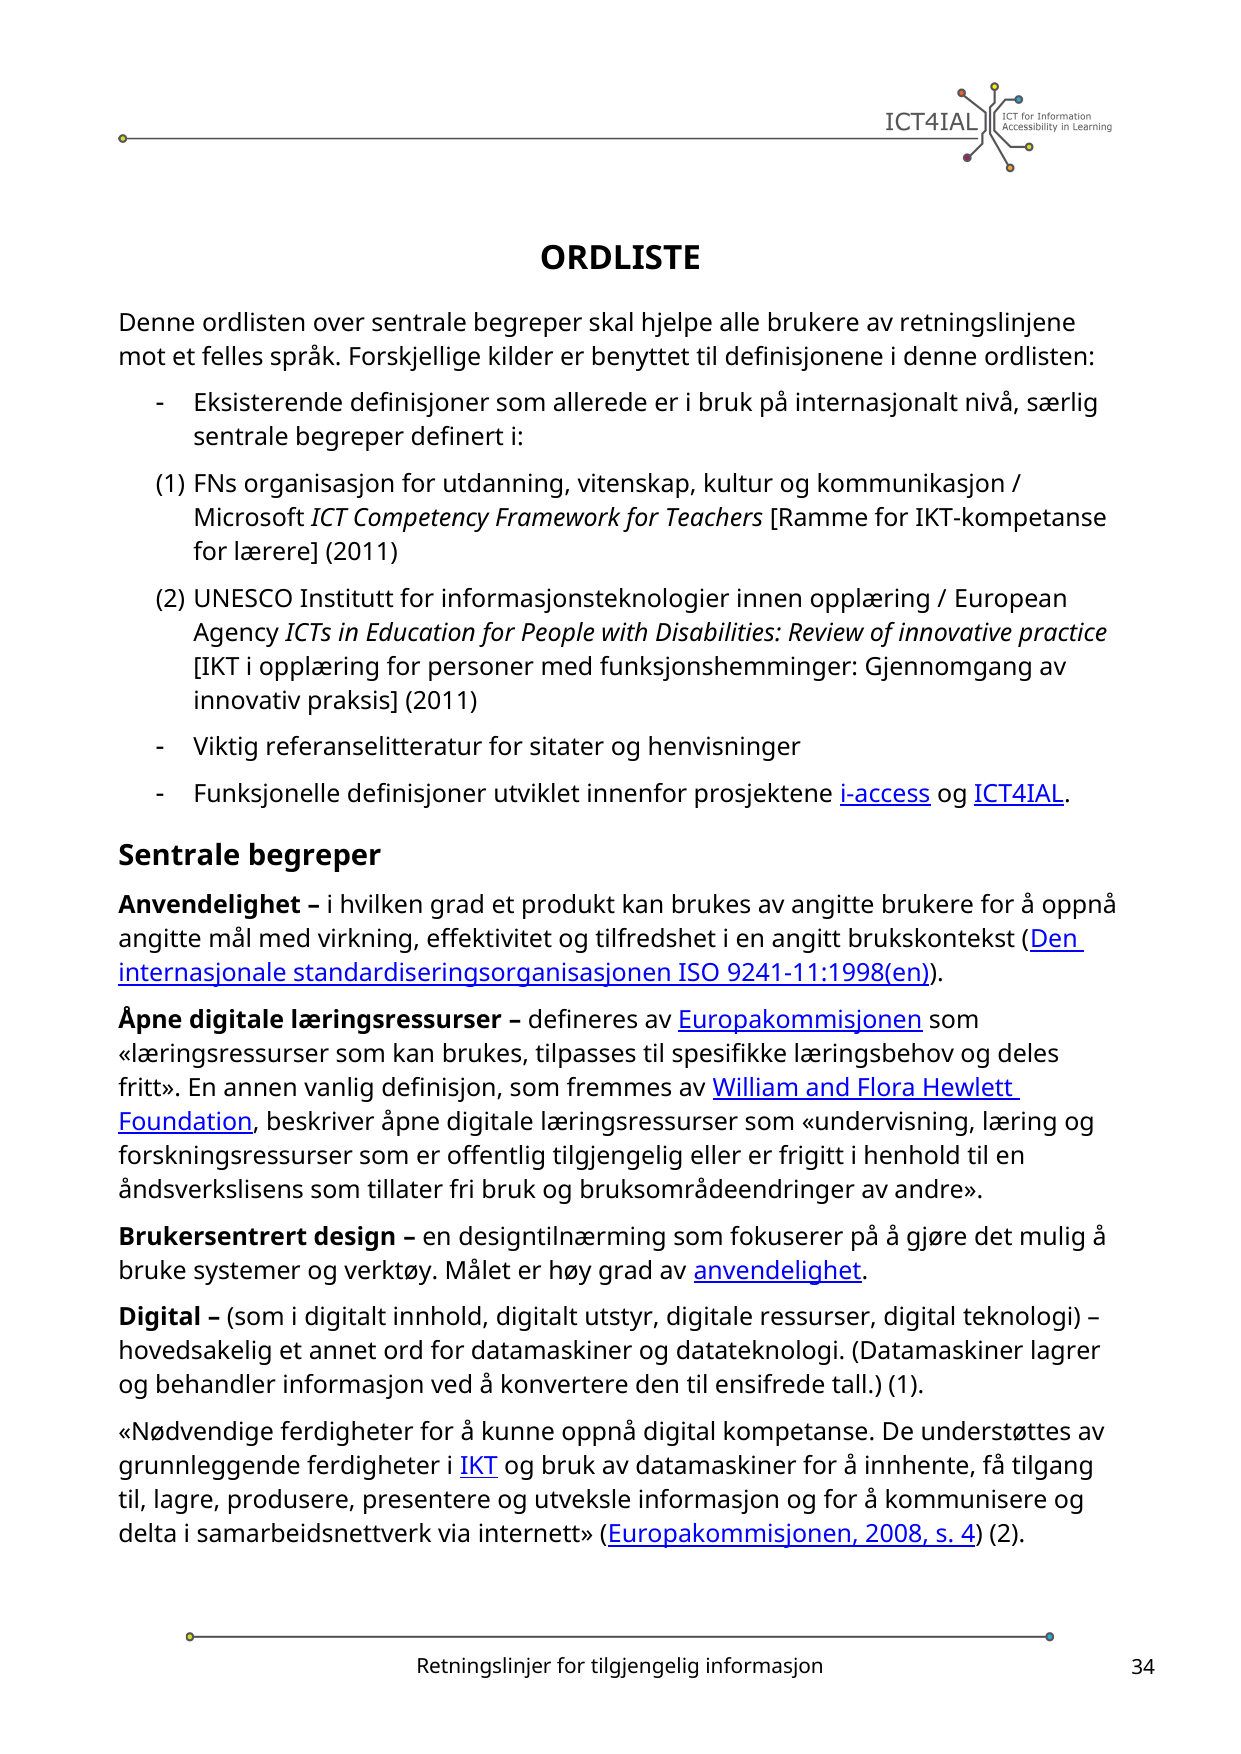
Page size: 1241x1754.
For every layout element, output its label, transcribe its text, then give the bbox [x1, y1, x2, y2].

list UNESCO Institutt for informasjonsteknologier innen opplæring / European Agency ICTs in Education for People with Disabilities: Review of innovative practice [IKT i opplæring for personer med funksjonshemminger: Gjennomgang av innovativ praksis] (2011) [156, 580, 1122, 716]
picture [185, 1620, 1055, 1652]
text Åpne digitale læringsressurser – defineres av Europakommisjonen som «læringsressurser som kan brukes, tilpasses til spesifikke læringsbehov og deles fritt». En annen vanlig definisjon, som fremmes av William and Flora Hewlett Foundation, beskriver åpne digitale læringsressurser som «undervisning, læring og forskningsressurser som er offentlig tilgjengelig eller er frigitt i henhold til en åndsverkslisens som tillater fri bruk og bruksområdeendringer av andre». [118, 1001, 1122, 1206]
text «Nødvendige ferdigheter for å kunne oppnå digital kompetanse. De understøttes av grunnleggende ferdigheter i IKT og bruk av datamaskiner for å innhente, få tilgang til, lagre, produsere, presentere og utveksle informasjon og for å kommunisere og delta i samarbeidsnettverk via internett» (Europakommisjonen, 2008, s. 4) (2). [118, 1414, 1122, 1550]
list FNs organisasjon for utdanning, vitenskap, kultur og kommunikasjon / Microsoft ICT Competency Framework for Teachers [Ramme for IKT-kompetanse for lærere] (2011) [156, 466, 1122, 568]
list Funksjonelle definisjoner utviklet innenfor prosjektene i-access og ICT4IAL. [156, 776, 1122, 809]
list Eksisterende definisjoner som allerede er i bruk på internasjonalt nivå, særlig sentrale begreper definert i: [156, 385, 1122, 453]
picture [118, 73, 1123, 181]
subtitle Sentrale begreper [118, 834, 1122, 874]
list Viktig referanselitteratur for sitater og henvisninger [156, 729, 1122, 763]
text Brukersentrert design – en designtilnærming som fokuserer på å gjøre det mulig å bruke systemer og verktøy. Målet er høy grad av anvendelighet. [118, 1218, 1122, 1286]
text Digital – (som i digitalt innhold, digitalt utstyr, digitale ressurser, digital teknologi) – hovedsakelig et annet ord for datamaskiner og datateknologi. (Datamaskiner lagrer og behandler informasjon ved å konvertere den til ensifrede tall.) (1). [118, 1299, 1122, 1401]
text Anvendelighet – i hvilken grad et produkt kan brukes av angitte brukere for å oppnå angitte mål med virkning, effektivitet og tilfredshet i en angitt brukskontekst (Den internasjonale standardiseringsorganisasjonen ISO 9241-11:1998(en)). [118, 887, 1122, 989]
text Denne ordlisten over sentrale begreper skal hjelpe alle brukere av retningslinjene mot et felles språk. Forskjellige kilder er benyttet til definisjonene i denne ordlisten: [118, 304, 1122, 372]
subtitle Ordliste [118, 234, 1122, 279]
